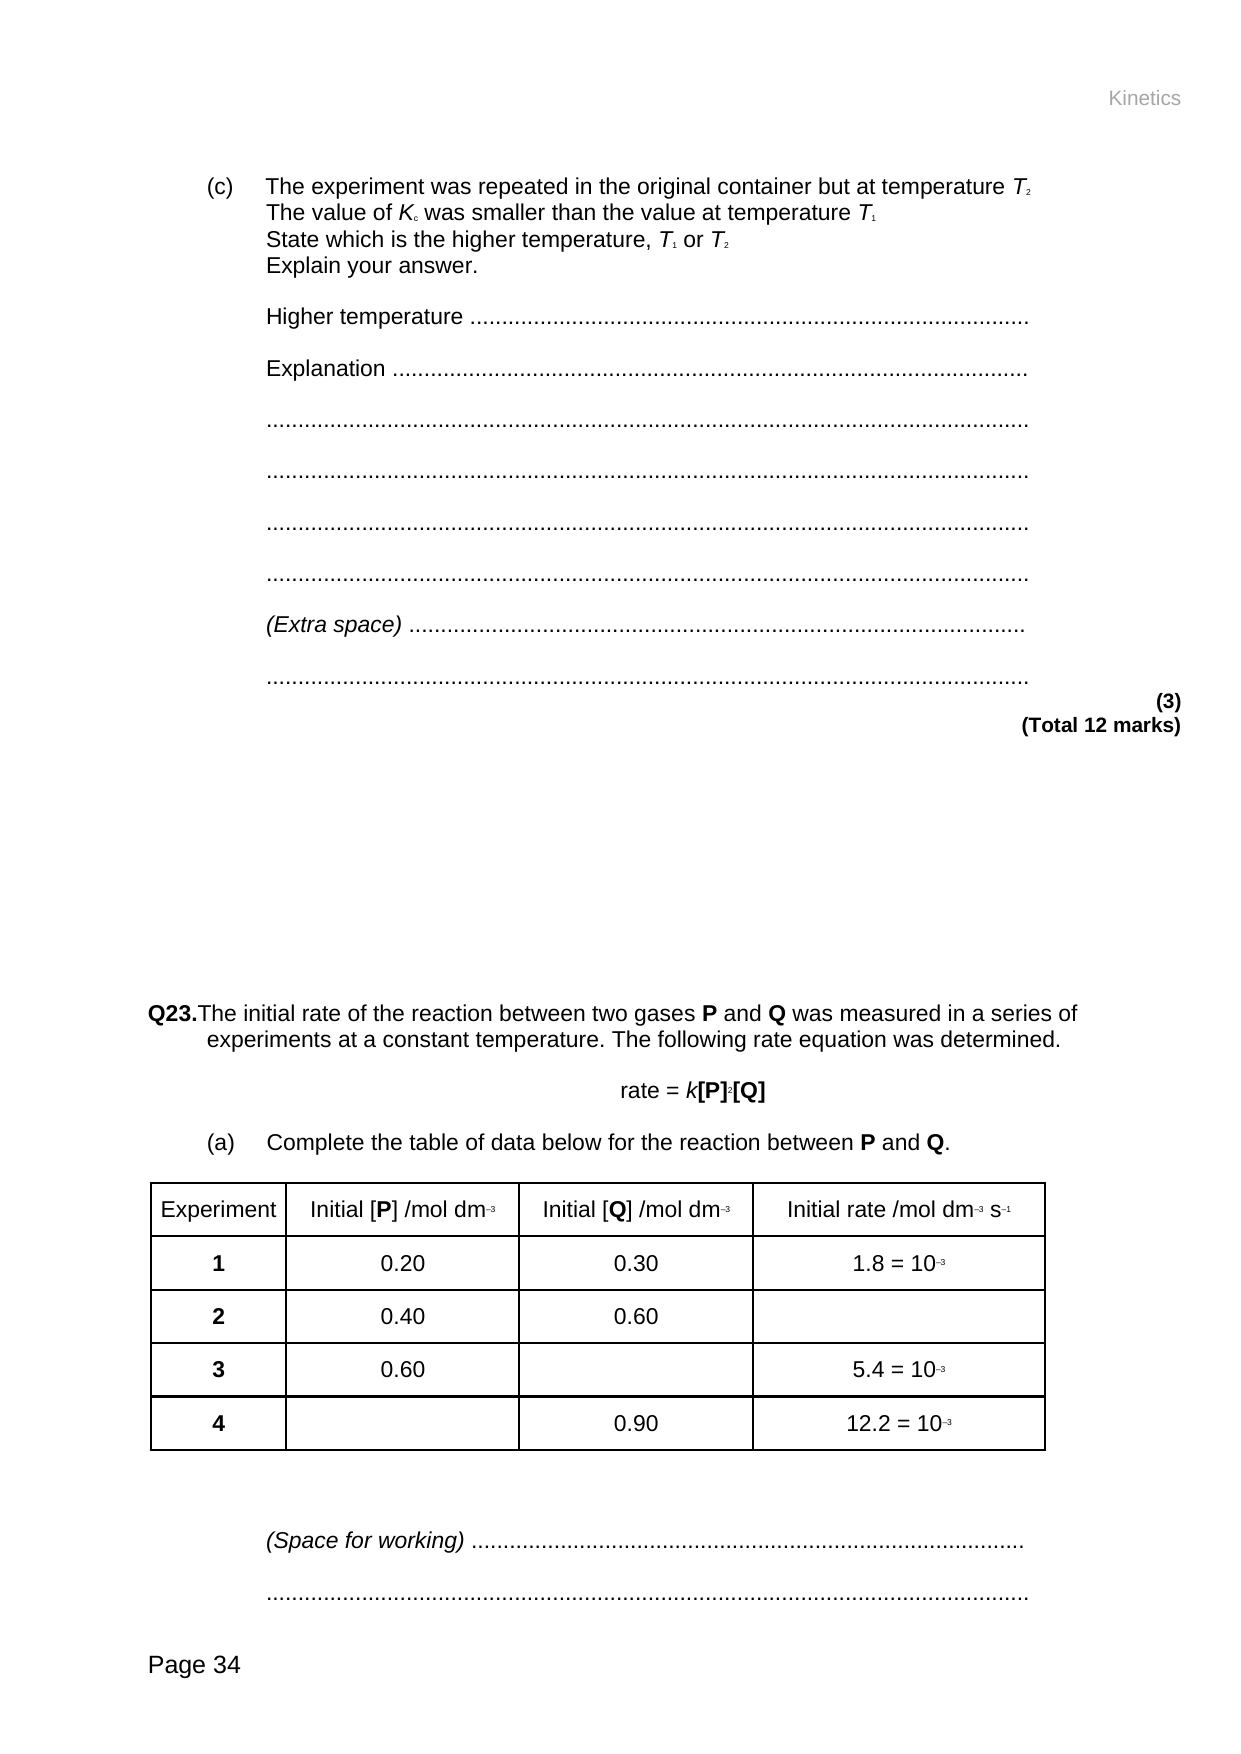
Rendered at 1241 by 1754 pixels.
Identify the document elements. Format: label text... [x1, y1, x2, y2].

text (a) Complete the table of data below for the reaction between P and Q. [207, 1129, 1122, 1155]
text ........................................................................................................................ [266, 406, 1122, 432]
text Higher temperature ........................................................................................ [266, 303, 1122, 329]
table_header Experiment [152, 1184, 285, 1235]
text Explanation .................................................................................................... [266, 354, 1122, 381]
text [266, 1578, 1122, 1605]
table_cell 1 [152, 1237, 285, 1288]
table_cell 5.4 = 10–3 [754, 1344, 1044, 1395]
table_header Initial [Q] /mol dm–3 [520, 1184, 752, 1235]
table_cell 2 [152, 1291, 285, 1342]
text ........................................................................................................................ [266, 509, 1122, 535]
table_header Initial rate /mol dm–3 s–1 [754, 1184, 1044, 1235]
table_cell 1.8 = 10–3 [754, 1237, 1044, 1288]
table_cell 0.60 [287, 1344, 518, 1395]
table_cell 0.90 [520, 1398, 752, 1449]
text (Space for working) ....................................................................................... [266, 1527, 1122, 1553]
table_header Initial [P] /mol dm–3 [287, 1184, 518, 1235]
table_cell [754, 1291, 1044, 1342]
table_cell [520, 1344, 752, 1395]
table_cell 0.40 [287, 1291, 518, 1342]
text (c) The experiment was repeated in the original container but at temperature T2 The value of Kc was smaller than the value at temperature T1 State which is the higher temperature, T1 or T2 Explain your answer. [207, 173, 1122, 278]
text Q23.The initial rate of the reaction between two gases P and Q was measured in a series of experiments at a constant temperature. The following rate equation was determined. [148, 1000, 1122, 1052]
text rate = k[P]2[Q] [325, 1077, 1122, 1104]
table_cell 12.2 = 10–3 [754, 1398, 1044, 1449]
table_cell 0.30 [520, 1237, 752, 1288]
text (3) [148, 689, 1181, 713]
table_cell 0.20 [287, 1237, 518, 1288]
text ........................................................................................................................ [266, 663, 1122, 689]
text ........................................................................................................................ [266, 560, 1122, 586]
text (Extra space) ................................................................................................. [266, 611, 1122, 638]
table_cell 4 [152, 1398, 285, 1449]
text (Total 12 marks) [148, 713, 1181, 737]
table_cell [287, 1398, 518, 1449]
table_cell 3 [152, 1344, 285, 1395]
text ........................................................................................................................ [266, 457, 1122, 484]
table_cell 0.60 [520, 1291, 752, 1342]
